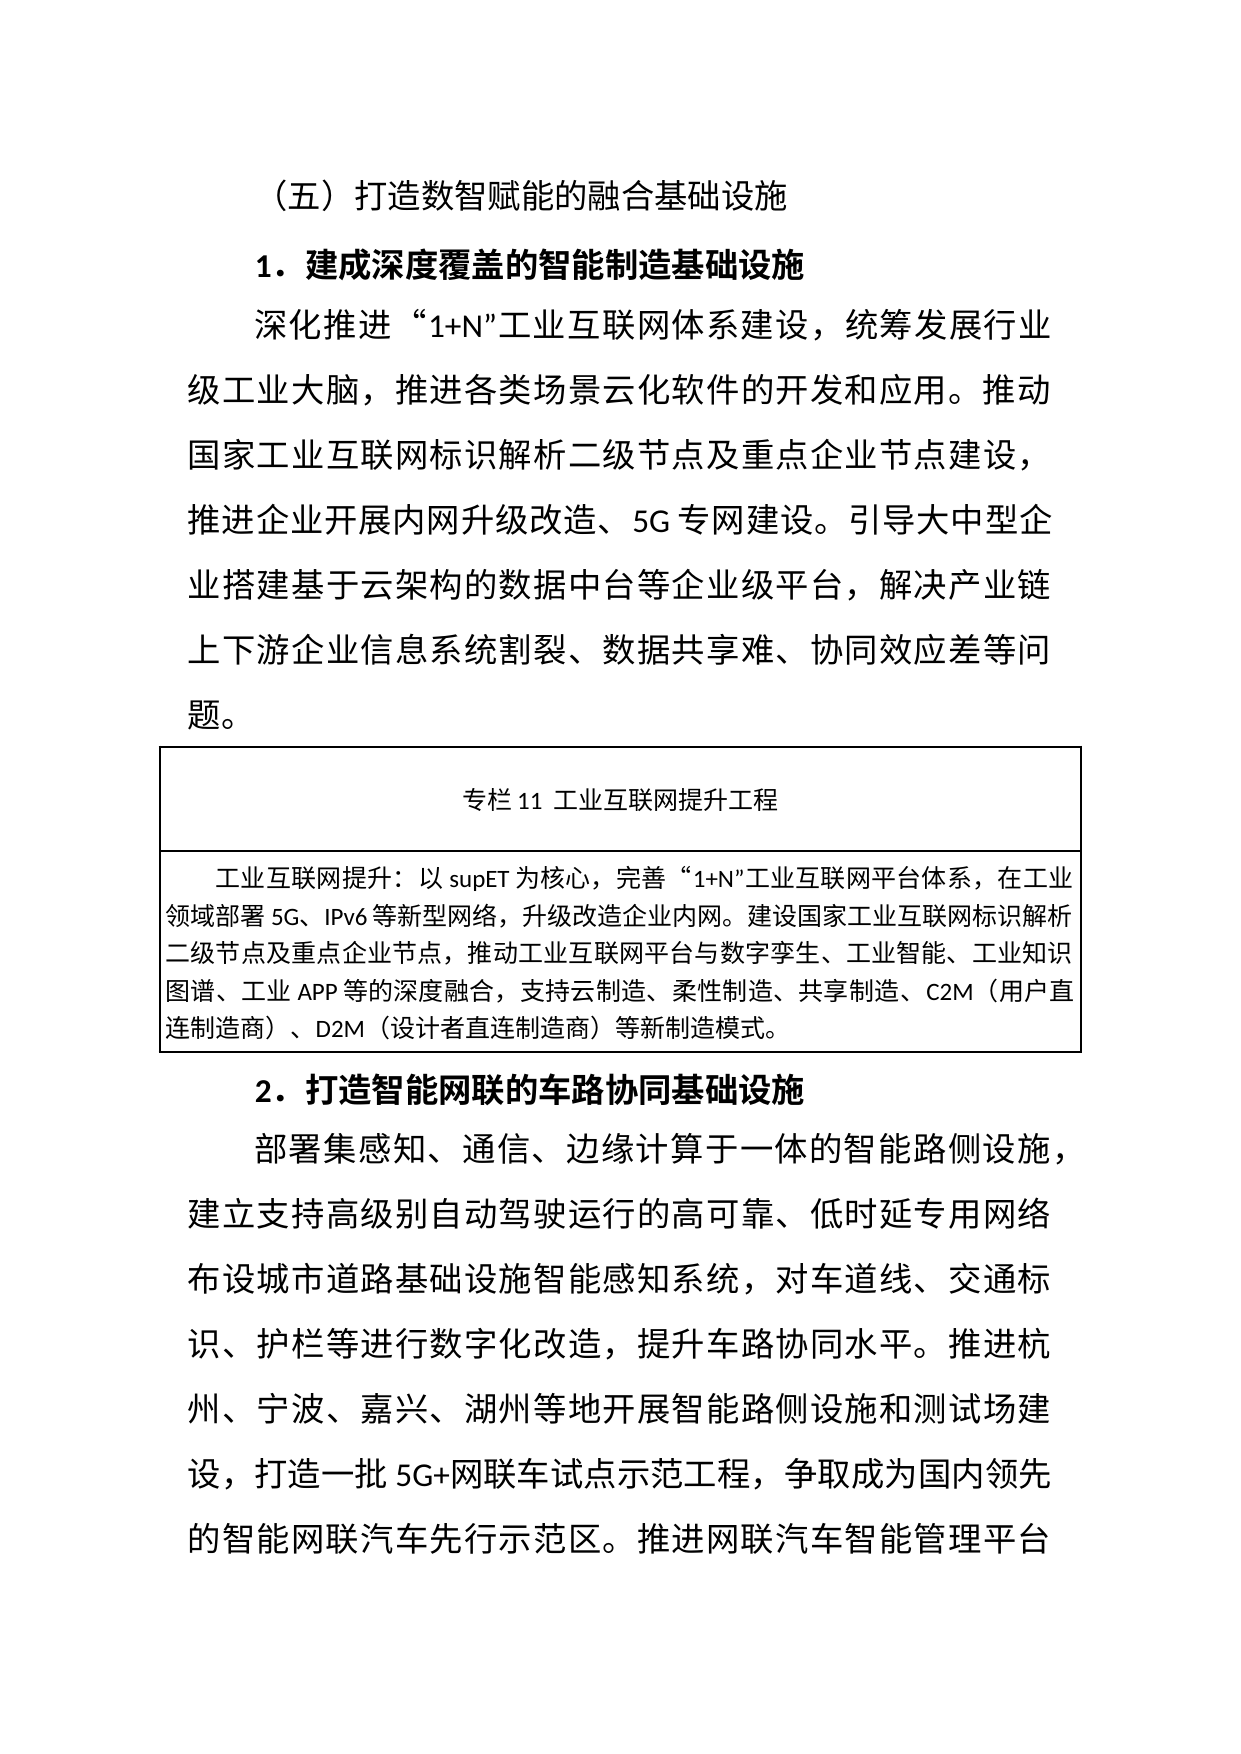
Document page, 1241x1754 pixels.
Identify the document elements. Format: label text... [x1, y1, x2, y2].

table_header 专栏11 工业互联网提升工程 [161, 748, 1080, 849]
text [187, 1114, 1053, 1569]
text 2．打造智能网联的车路协同基础设施 [187, 1053, 1053, 1114]
text 1．建成深度覆盖的智能制造基础设施 [187, 227, 1053, 291]
table_cell 工业互联网提升：以supET为核心，完善“1+N”工业互联网平台体系，在工业领域部署5G、IPv6等新型网络，升级改造企业内网。建设国家工业互联网标识解析二级节点及重点企业节点，推动工业互联网平台与数字孪生、工业智能、工业知识图谱、工业APP等的深度融合，支持云制造、柔性制造、共享制造、C2M（用户直连制造商）、D2M（设计者直连制造商）等新制造模式。 [161, 852, 1080, 1051]
text 深化推进“1+N”工业互联网体系建设，统筹发展行业级工业大脑，推进各类场景云化软件的开发和应用。推动国家工业互联网标识解析二级节点及重点企业节点建设，推进企业开展内网升级改造、5G专网建设。引导大中型企业搭建基于云架构的数据中台等企业级平台，解决产业链上下游企业信息系统割裂、数据共享难、协同效应差等问题。 [187, 291, 1053, 746]
text （五）打造数智赋能的融合基础设施 [187, 162, 1053, 227]
